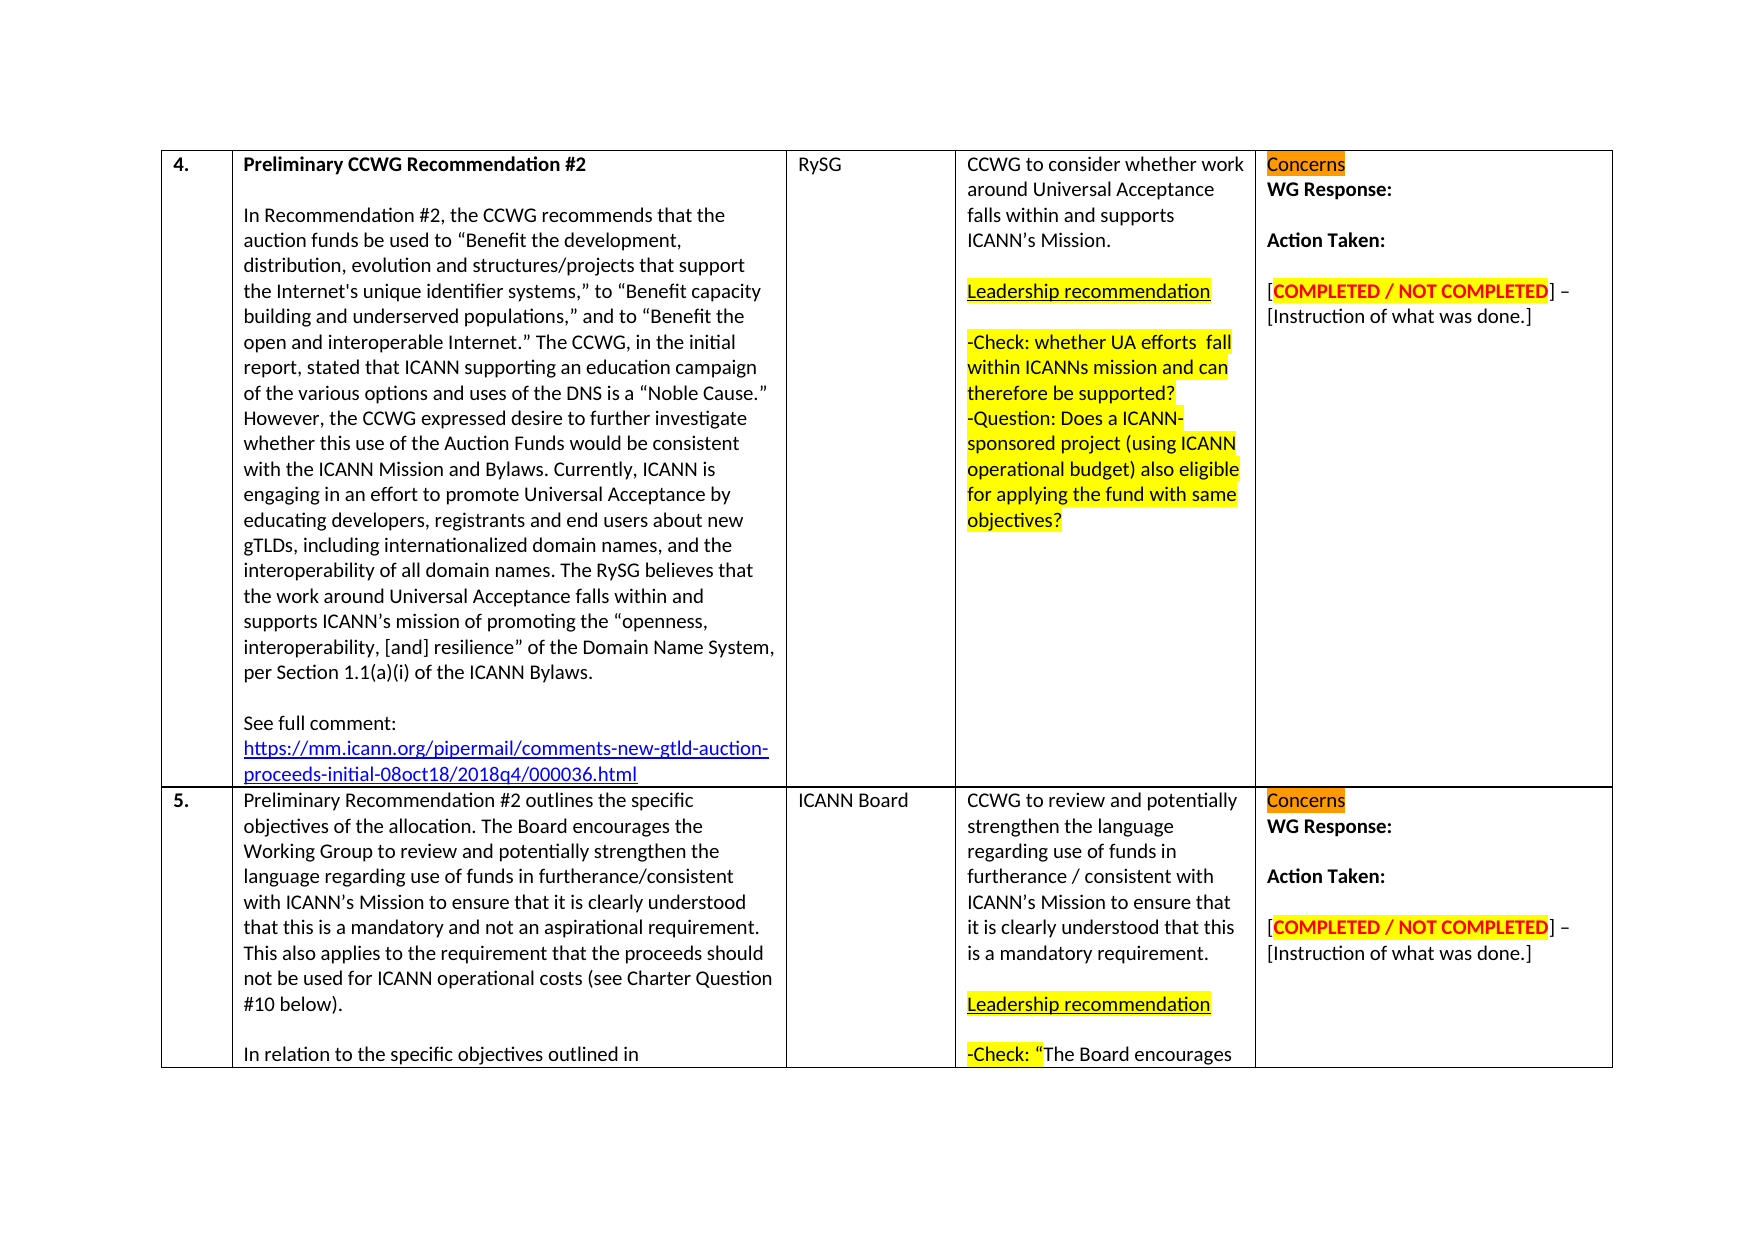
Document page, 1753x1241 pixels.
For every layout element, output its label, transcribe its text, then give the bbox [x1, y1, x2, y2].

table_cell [233, 788, 786, 1067]
table_cell RySG [787, 151, 955, 786]
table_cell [956, 788, 1255, 1067]
table_cell ICANN Board [787, 788, 955, 1067]
table_cell Concerns WG Response: Action Taken: [COMPLETED / NOT COMPLETED] – [Instruction of what was done.] [1256, 151, 1612, 786]
table_cell CCWG to consider whether work around Universal Acceptance falls within and supports ICANN’s Mission. Leadership recommendation -Check: whether UA efforts fall within ICANNs mission and can therefore be supported? -Question: Does a ICANN-sponsored project (using ICANN operational budget) also eligible for applying the fund with same objectives? [956, 151, 1255, 786]
table_cell Preliminary CCWG Recommendation #2 In Recommendation #2, the CCWG recommends that the auction funds be used to “Benefit the development, distribution, evolution and structures/projects that support the Internet's unique identifier systems,” to “Benefit capacity building and underserved populations,” and to “Benefit the open and interoperable Internet.” The CCWG, in the initial report, stated that ICANN supporting an education campaign of the various options and uses of the DNS is a “Noble Cause.” However, the CCWG expressed desire to further investigate whether this use of the Auction Funds would be consistent with the ICANN Mission and Bylaws. Currently, ICANN is engaging in an effort to promote Universal Acceptance by educating developers, registrants and end users about new gTLDs, including internationalized domain names, and the interoperability of all domain names. The RySG believes that the work around Universal Acceptance falls within and supports ICANN’s mission of promoting the “openness, interoperability, [and] resilience” of the Domain Name System, per Section 1.1(a)(i) of the ICANN Bylaws. See full comment: https://mm.icann.org/pipermail/comments-new-gtld-auction-proceeds-initial-08oct18/2018q4/000036.html [233, 151, 786, 786]
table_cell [1256, 788, 1612, 1067]
table_cell 4. [162, 151, 232, 786]
table_cell 5. [162, 788, 232, 1067]
